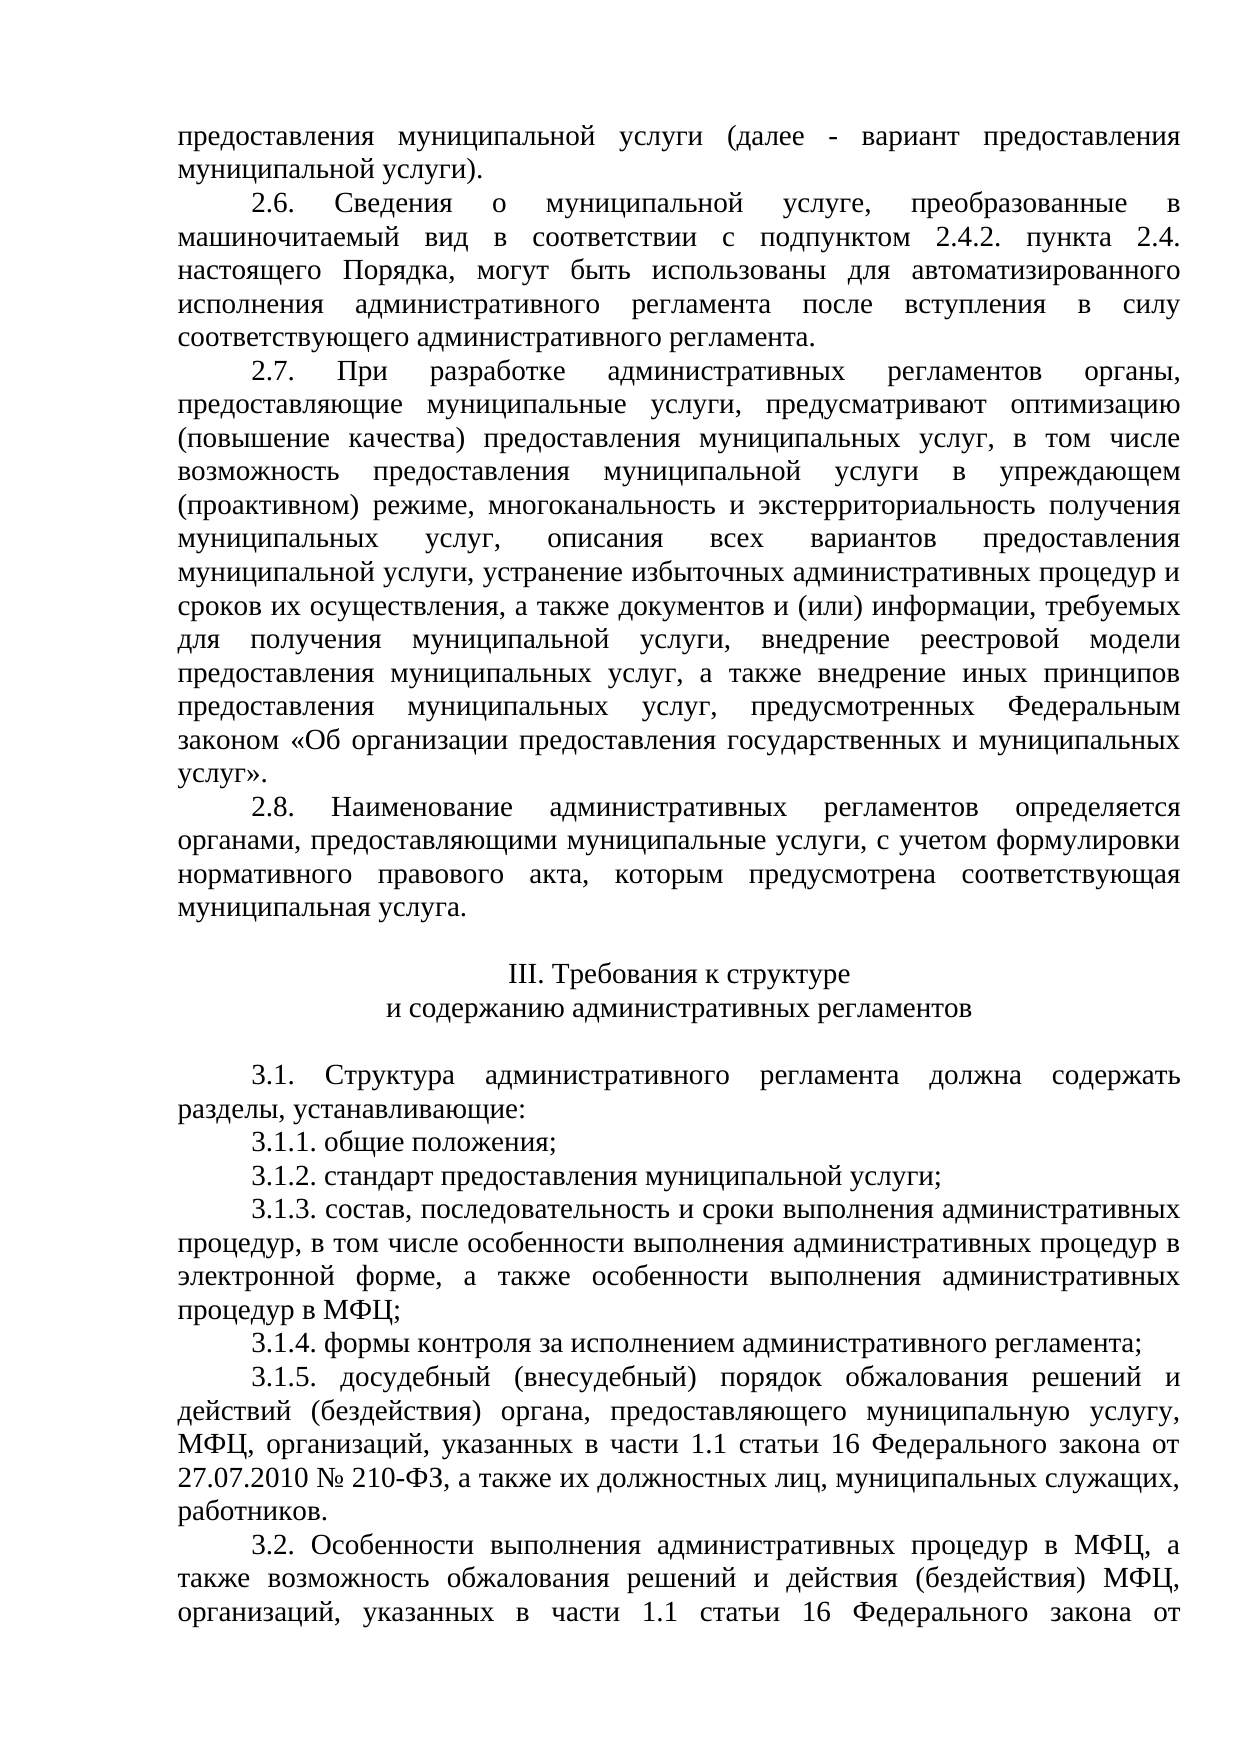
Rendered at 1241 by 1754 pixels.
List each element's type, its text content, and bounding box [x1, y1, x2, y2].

text 3.1.4. формы контроля за исполнением административного регламента; [177, 1326, 1181, 1359]
text 3.1.3. состав, последовательность и сроки выполнения административных процедур, в том числе особенности выполнения административных процедур в электронной форме, а также особенности выполнения административных процедур в МФЦ; [177, 1191, 1181, 1326]
text 3.1. Структура административного регламента должна содержать разделы, устанавливающие: [177, 1057, 1181, 1124]
text 3.1.2. стандарт предоставления муниципальной услуги; [177, 1158, 1181, 1191]
text 2.7. При разработке административных регламентов органы, предоставляющие муниципальные услуги, предусматривают оптимизацию (повышение качества) предоставления муниципальных услуг, в том числе возможность предоставления муниципальной услуги в упреждающем (проактивном) режиме, многоканальность и экстерриториальность получения муниципальных услуг, описания всех вариантов предоставления муниципальной услуги, устранение избыточных административных процедур и сроков их осуществления, а также документов и (или) информации, требуемых для получения муниципальной услуги, внедрение реестровой модели предоставления муниципальных услуг, а также внедрение иных принципов предоставления муниципальных услуг, предусмотренных Федеральным законом «Об организации предоставления государственных и муниципальных услуг». [177, 353, 1181, 789]
text III. Требования к структуре [177, 957, 1181, 990]
text 2.6. Сведения о муниципальной услуге, преобразованные в машиночитаемый вид в соответствии с подпунктом 2.4.2. пункта 2.4. настоящего Порядка, могут быть использованы для автоматизированного исполнения административного регламента после вступления в силу соответствующего административного регламента. [177, 185, 1181, 353]
text и содержанию административных регламентов [177, 990, 1181, 1024]
text 3.1.1. общие положения; [177, 1124, 1181, 1158]
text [177, 1527, 1181, 1627]
text 2.8. Наименование административных регламентов определяется органами, предоставляющими муниципальные услуги, с учетом формулировки нормативного правового акта, которым предусмотрена соответствующая муниципальная услуга. [177, 789, 1181, 923]
text 3.1.5. досудебный (внесудебный) порядок обжалования решений и действий (бездействия) органа, предоставляющего муниципальную услугу, МФЦ, организаций, указанных в части 1.1 статьи 16 Федерального закона от 27.07.2010 № 210-ФЗ, а также их должностных лиц, муниципальных служащих, работников. [177, 1359, 1181, 1527]
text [177, 118, 1181, 185]
